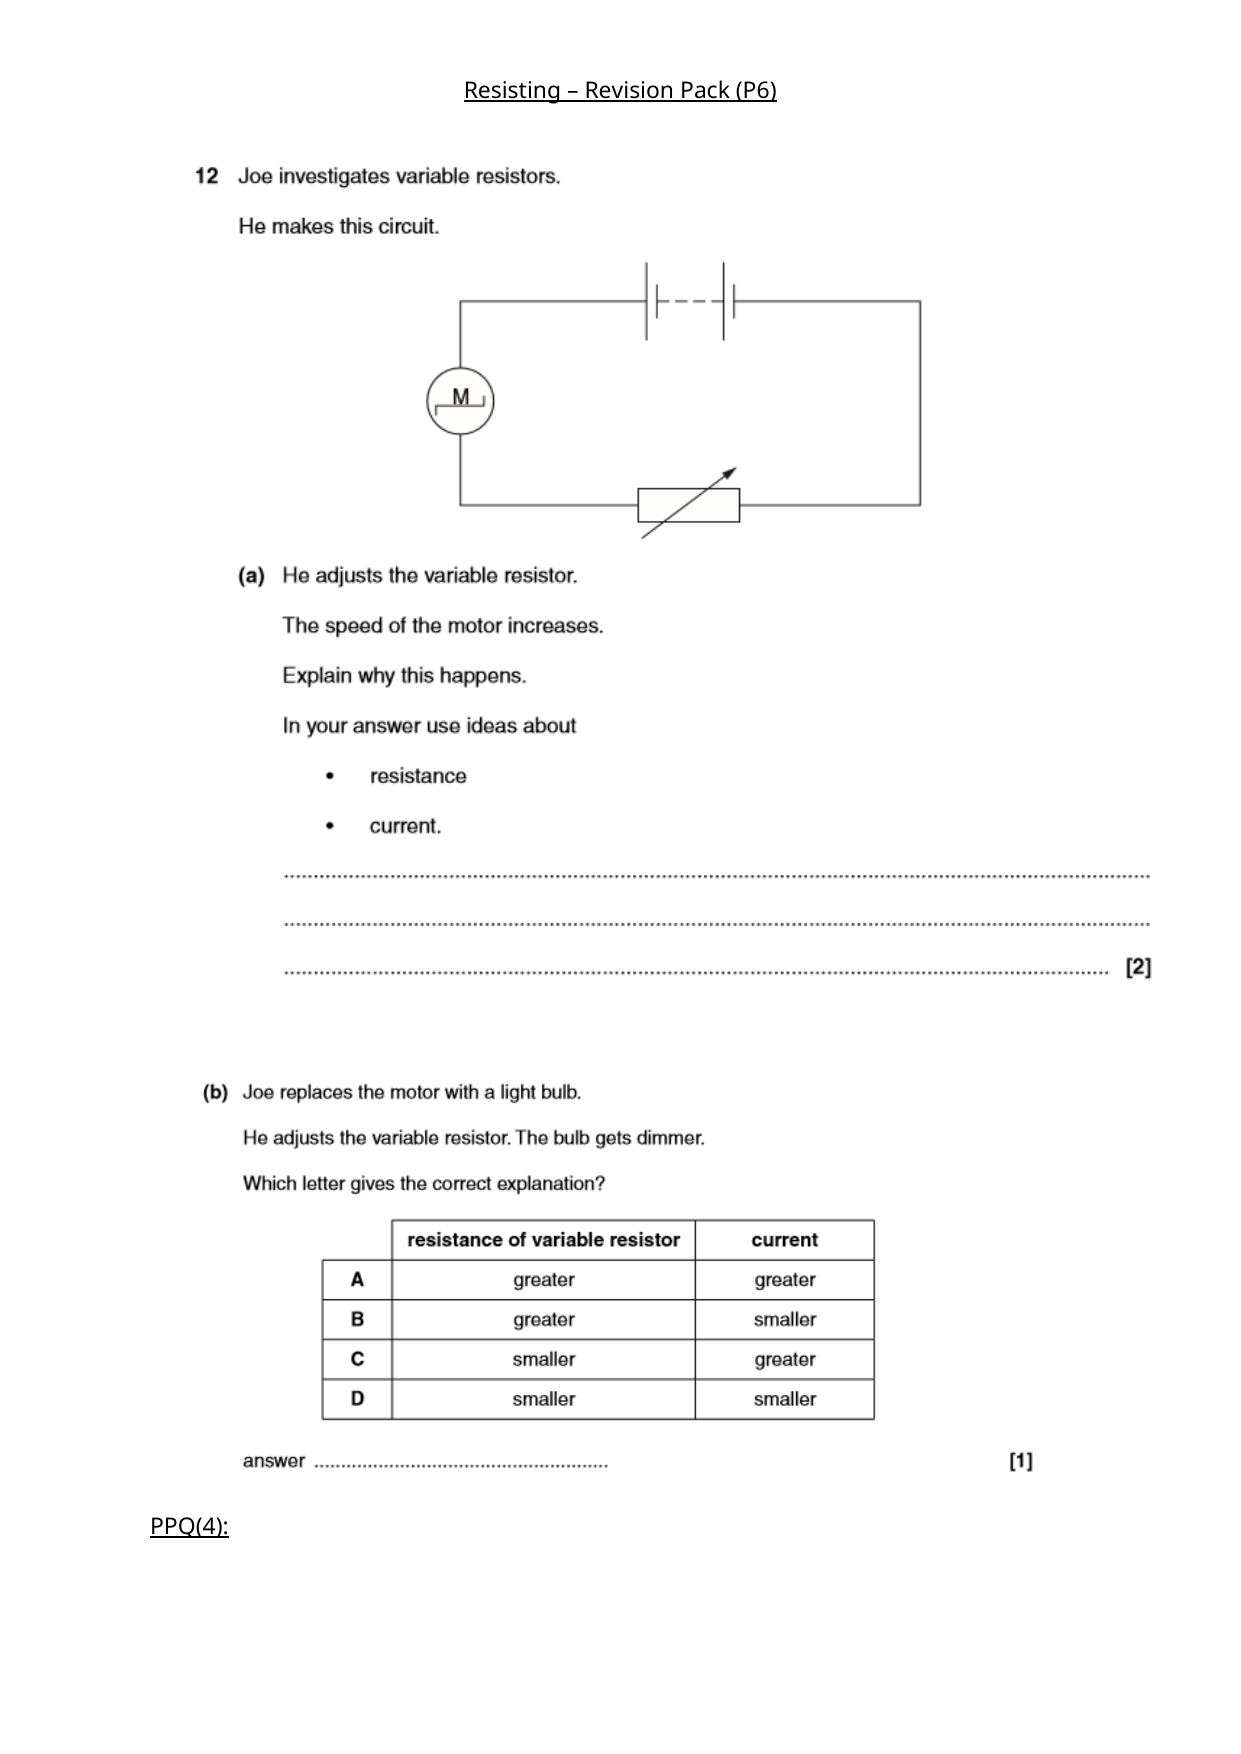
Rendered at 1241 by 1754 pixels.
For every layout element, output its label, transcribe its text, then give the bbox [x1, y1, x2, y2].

picture [150, 1072, 1083, 1485]
picture [150, 150, 1192, 991]
text PPQ(4): [150, 1509, 1090, 1541]
